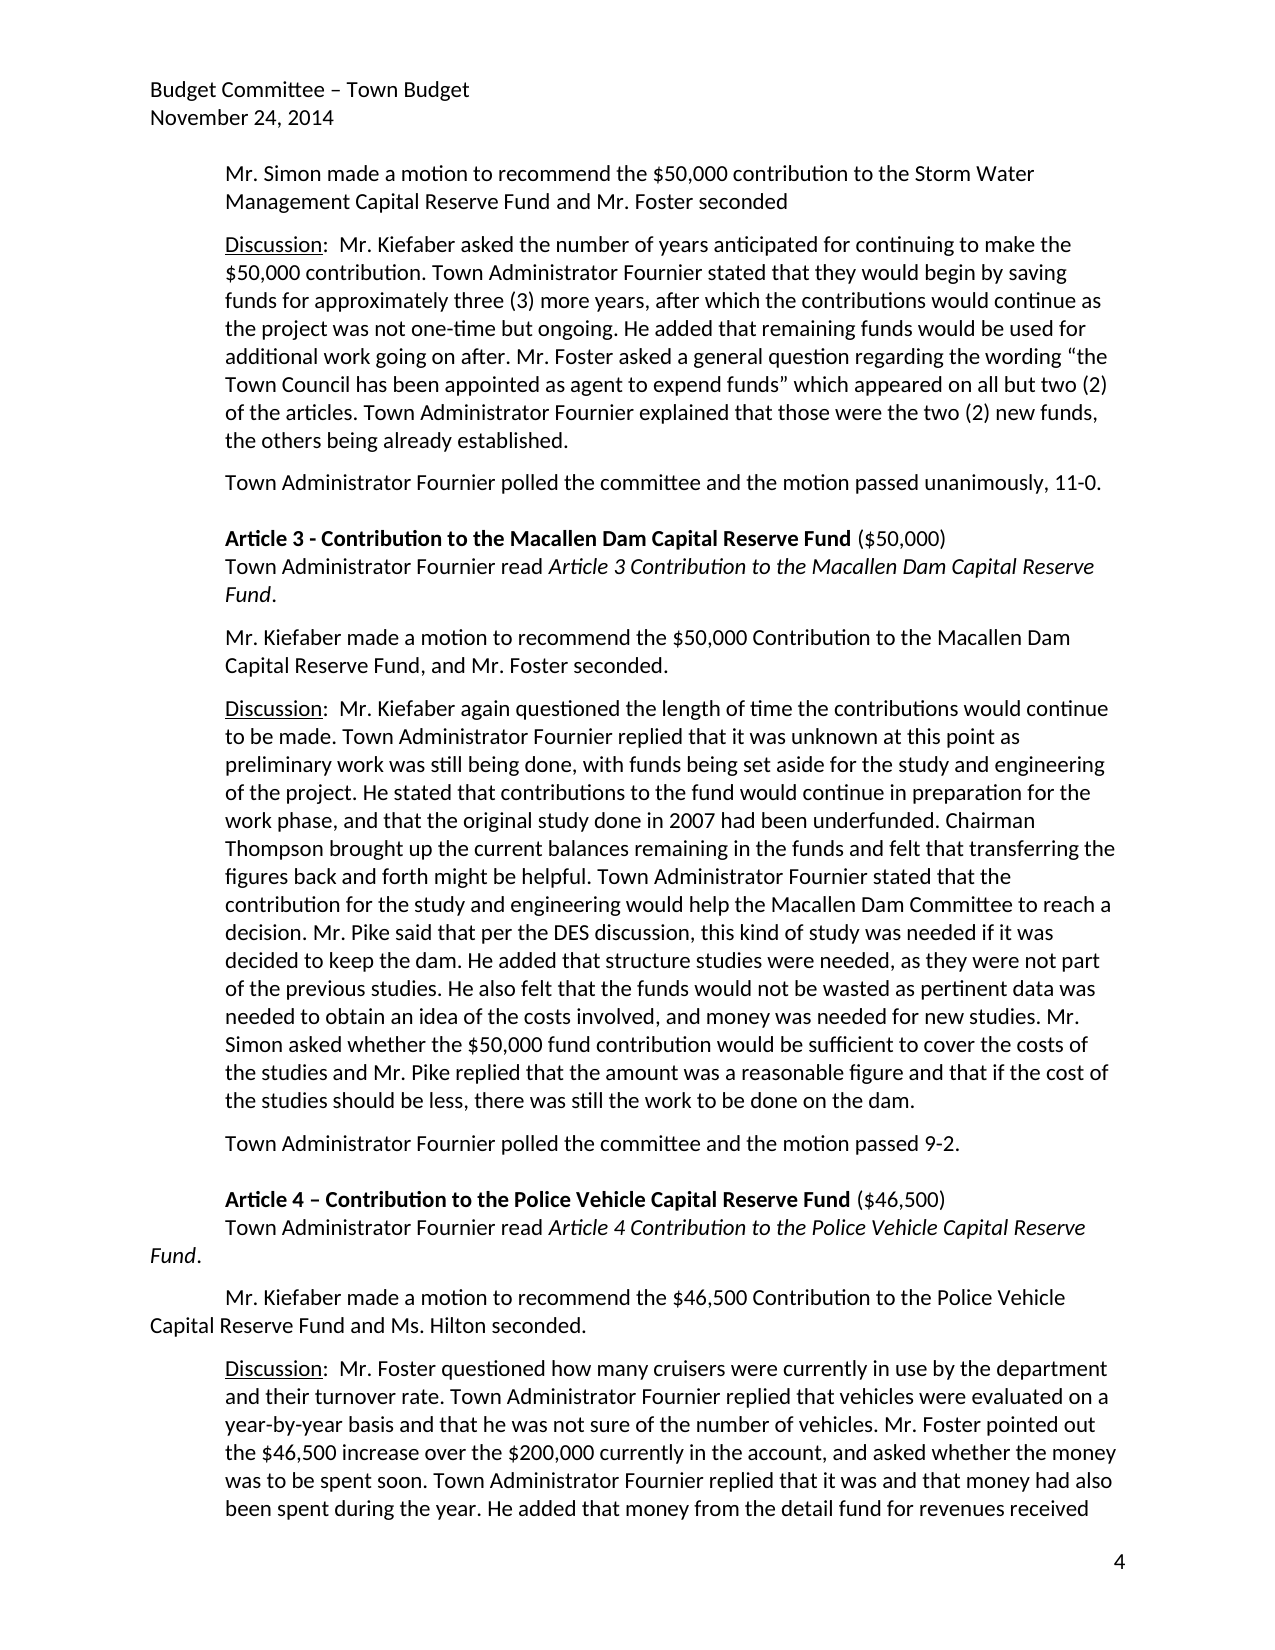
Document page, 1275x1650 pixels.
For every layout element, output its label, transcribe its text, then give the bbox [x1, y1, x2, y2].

text Town Administrator Fournier read Article 3 Contribution to the Macallen Dam Capital Reserve Fund. [225, 552, 1125, 608]
text Mr. Kiefaber made a motion to recommend the $46,500 Contribution to the Police Vehicle Capital Reserve Fund and Ms. Hilton seconded. [150, 1283, 1125, 1339]
text Mr. Simon made a motion to recommend the $50,000 contribution to the Storm Water Management Capital Reserve Fund and Mr. Foster seconded [225, 159, 1125, 215]
text Discussion: Mr. Kiefaber again questioned the length of time the contributions would continue to be made. Town Administrator Fournier replied that it was unknown at this point as preliminary work was still being done, with funds being set aside for the study and engineering of the project. He stated that contributions to the fund would continue in preparation for the work phase, and that the original study done in 2007 had been underfunded. Chairman Thompson brought up the current balances remaining in the funds and felt that transferring the figures back and forth might be helpful. Town Administrator Fournier stated that the contribution for the study and engineering would help the Macallen Dam Committee to reach a decision. Mr. Pike said that per the DES discussion, this kind of study was needed if it was decided to keep the dam. He added that structure studies were needed, as they were not part of the previous studies. He also felt that the funds would not be wasted as pertinent data was needed to obtain an idea of the costs involved, and money was needed for new studies. Mr. Simon asked whether the $50,000 fund contribution would be sufficient to cover the costs of the studies and Mr. Pike replied that the amount was a reasonable figure and that if the cost of the studies should be less, there was still the work to be done on the dam. [225, 694, 1125, 1114]
text Town Administrator Fournier polled the committee and the motion passed unanimously, 11-0. [225, 468, 1125, 496]
text Mr. Kiefaber made a motion to recommend the $50,000 Contribution to the Macallen Dam Capital Reserve Fund, and Mr. Foster seconded. [225, 623, 1125, 679]
text Article 4 – Contribution to the Police Vehicle Capital Reserve Fund ($46,500) [150, 1185, 1125, 1213]
text Discussion: Mr. Kiefaber asked the number of years anticipated for continuing to make the $50,000 contribution. Town Administrator Fournier stated that they would begin by saving funds for approximately three (3) more years, after which the contributions would continue as the project was not one-time but ongoing. He added that remaining funds would be used for additional work going on after. Mr. Foster asked a general question regarding the wording “the Town Council has been appointed as agent to expend funds” which appeared on all but two (2) of the articles. Town Administrator Fournier explained that those were the two (2) new funds, the others being already established. [225, 230, 1125, 454]
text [225, 1354, 1125, 1522]
text Town Administrator Fournier read Article 4 Contribution to the Police Vehicle Capital Reserve Fund. [150, 1213, 1125, 1269]
text Article 3 - Contribution to the Macallen Dam Capital Reserve Fund ($50,000) [150, 524, 1125, 552]
text Town Administrator Fournier polled the committee and the motion passed 9-2. [225, 1129, 1125, 1157]
